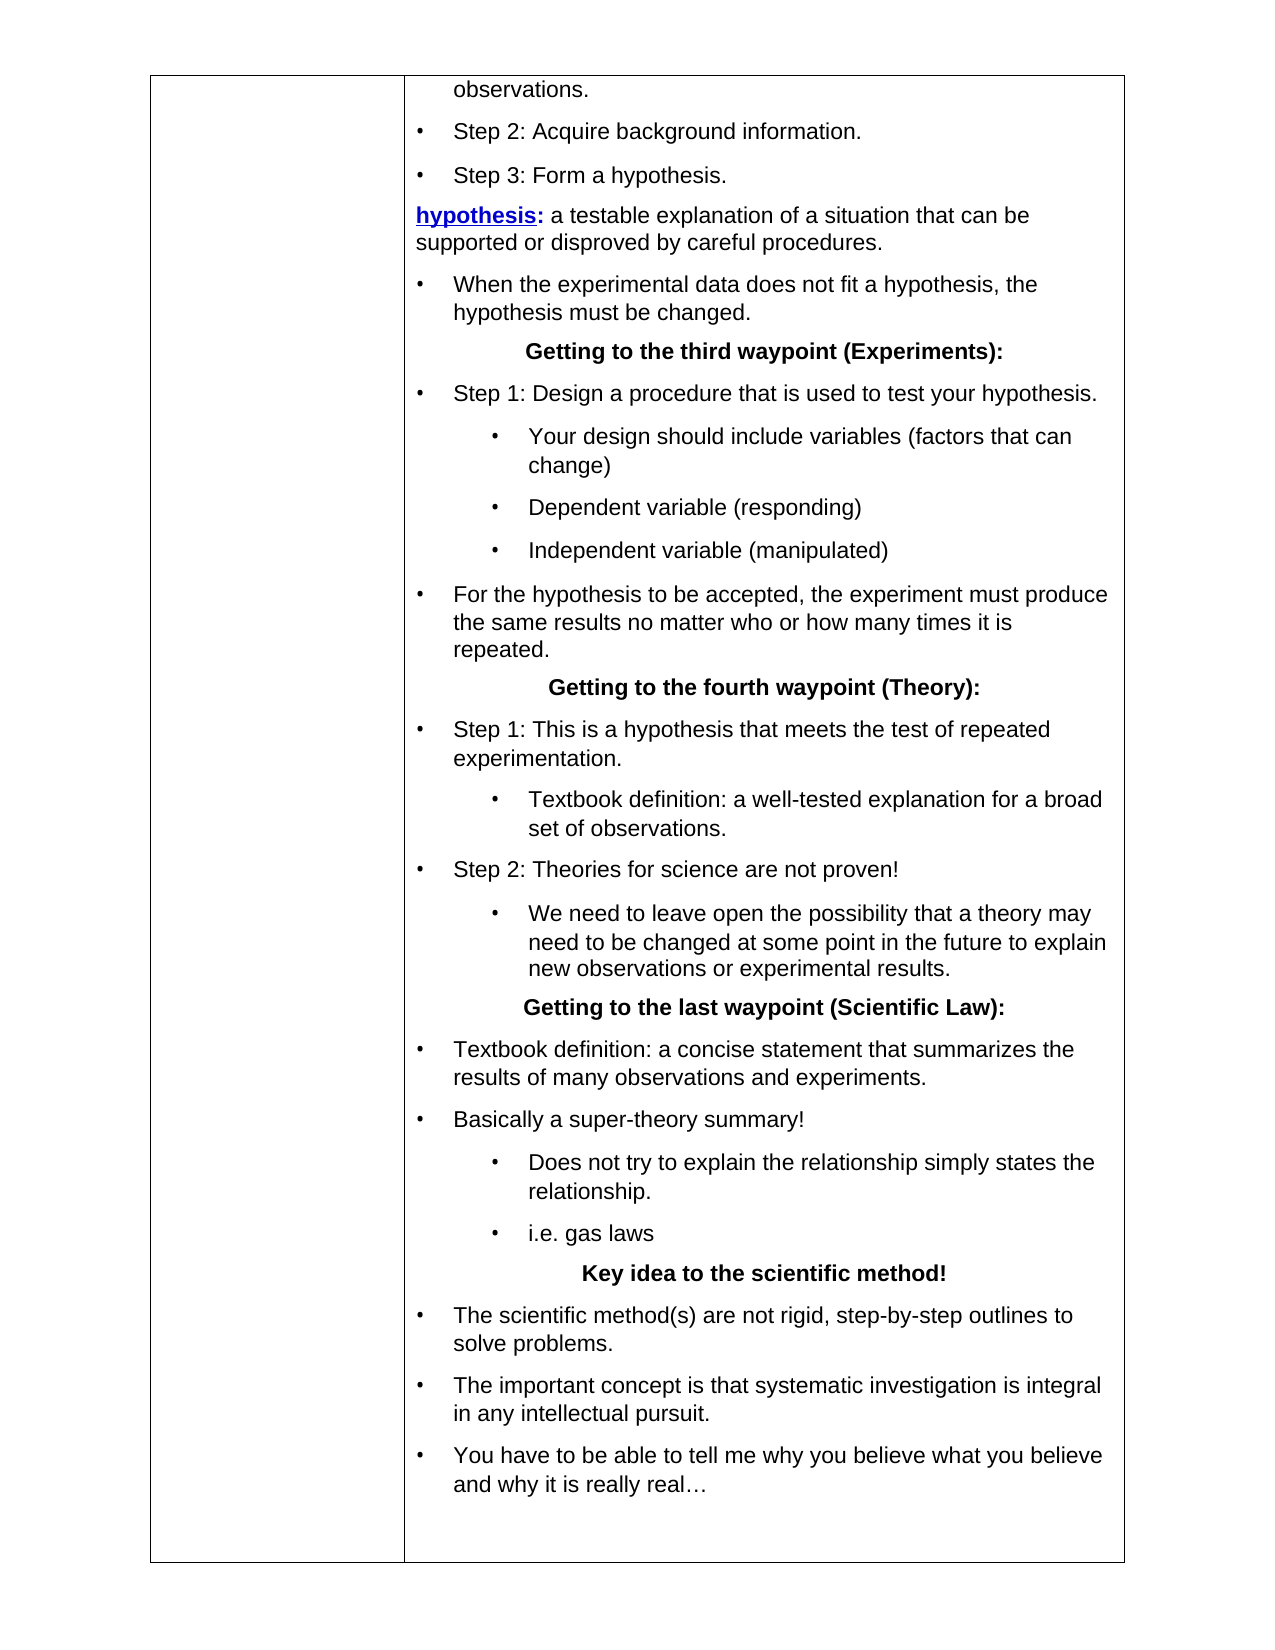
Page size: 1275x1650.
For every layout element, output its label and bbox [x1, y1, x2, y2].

table_header [151, 76, 404, 1562]
table_header [405, 76, 1124, 1562]
